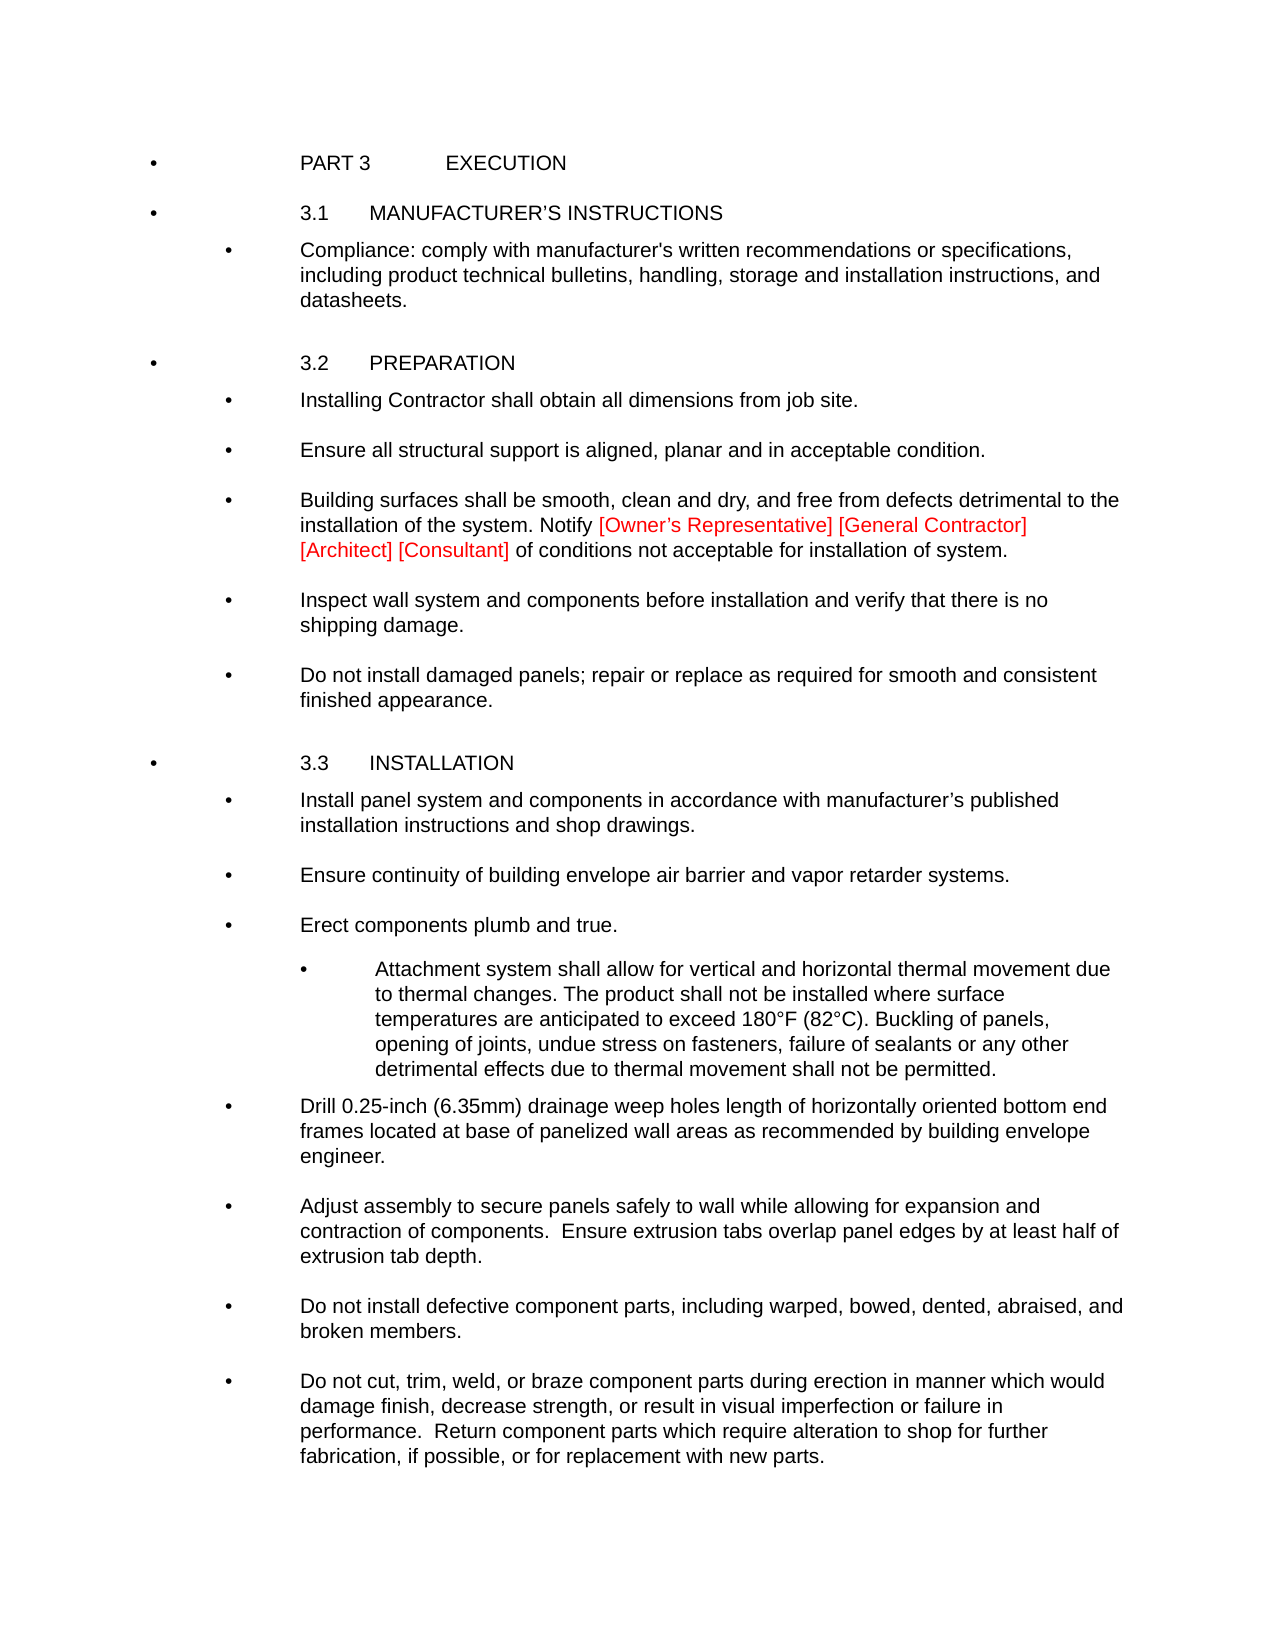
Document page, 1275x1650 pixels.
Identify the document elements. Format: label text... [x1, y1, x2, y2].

list 3.1 MANUFACTURER’S INSTRUCTIONS [150, 200, 1125, 225]
list Do not install defective component parts, including warped, bowed, dented, abraised, and broken members. [225, 1294, 1125, 1344]
list Compliance: comply with manufacturer's written recommendations or specifications, including product technical bulletins, handling, storage and installation instructions, and datasheets. [225, 237, 1125, 312]
list PART 3 EXECUTION [150, 150, 1125, 175]
list Inspect wall system and components before installation and verify that there is no shipping damage. [225, 587, 1125, 637]
list Erect components plumb and true. [225, 912, 1125, 937]
list Do not cut, trim, weld, or braze component parts during erection in manner which would damage finish, decrease strength, or result in visual imperfection or failure in performance. Return component parts which require alteration to shop for further fabrication, if possible, or for replacement with new parts. [225, 1369, 1125, 1469]
list Building surfaces shall be smooth, clean and dry, and free from defects detrimental to the installation of the system. Notify [Owner’s Representative] [General Contractor] [Architect] [Consultant] of conditions not acceptable for installation of system. [225, 487, 1125, 562]
list 3.3 Installation [150, 750, 1125, 775]
list Drill 0.25-inch (6.35mm) drainage weep holes length of horizontally oriented bottom end frames located at base of panelized wall areas as recommended by building envelope engineer. [225, 1094, 1125, 1169]
list Ensure all structural support is aligned, planar and in acceptable condition. [225, 437, 1125, 462]
list 3.2 PREPARATION [150, 350, 1125, 375]
list Adjust assembly to secure panels safely to wall while allowing for expansion and contraction of components. Ensure extrusion tabs overlap panel edges by at least half of extrusion tab depth. [225, 1194, 1125, 1269]
list Do not install damaged panels; repair or replace as required for smooth and consistent finished appearance. [225, 662, 1125, 712]
list Attachment system shall allow for vertical and horizontal thermal movement due to thermal changes. The product shall not be installed where surface temperatures are anticipated to exceed 180°F (82°C). Buckling of panels, opening of joints, undue stress on fasteners, failure of sealants or any other detrimental effects due to thermal movement shall not be permitted. [300, 956, 1125, 1081]
list Installing Contractor shall obtain all dimensions from job site. [225, 387, 1125, 412]
list Ensure continuity of building envelope air barrier and vapor retarder systems. [225, 862, 1125, 887]
list Install panel system and components in accordance with manufacturer’s published installation instructions and shop drawings. [225, 787, 1125, 837]
